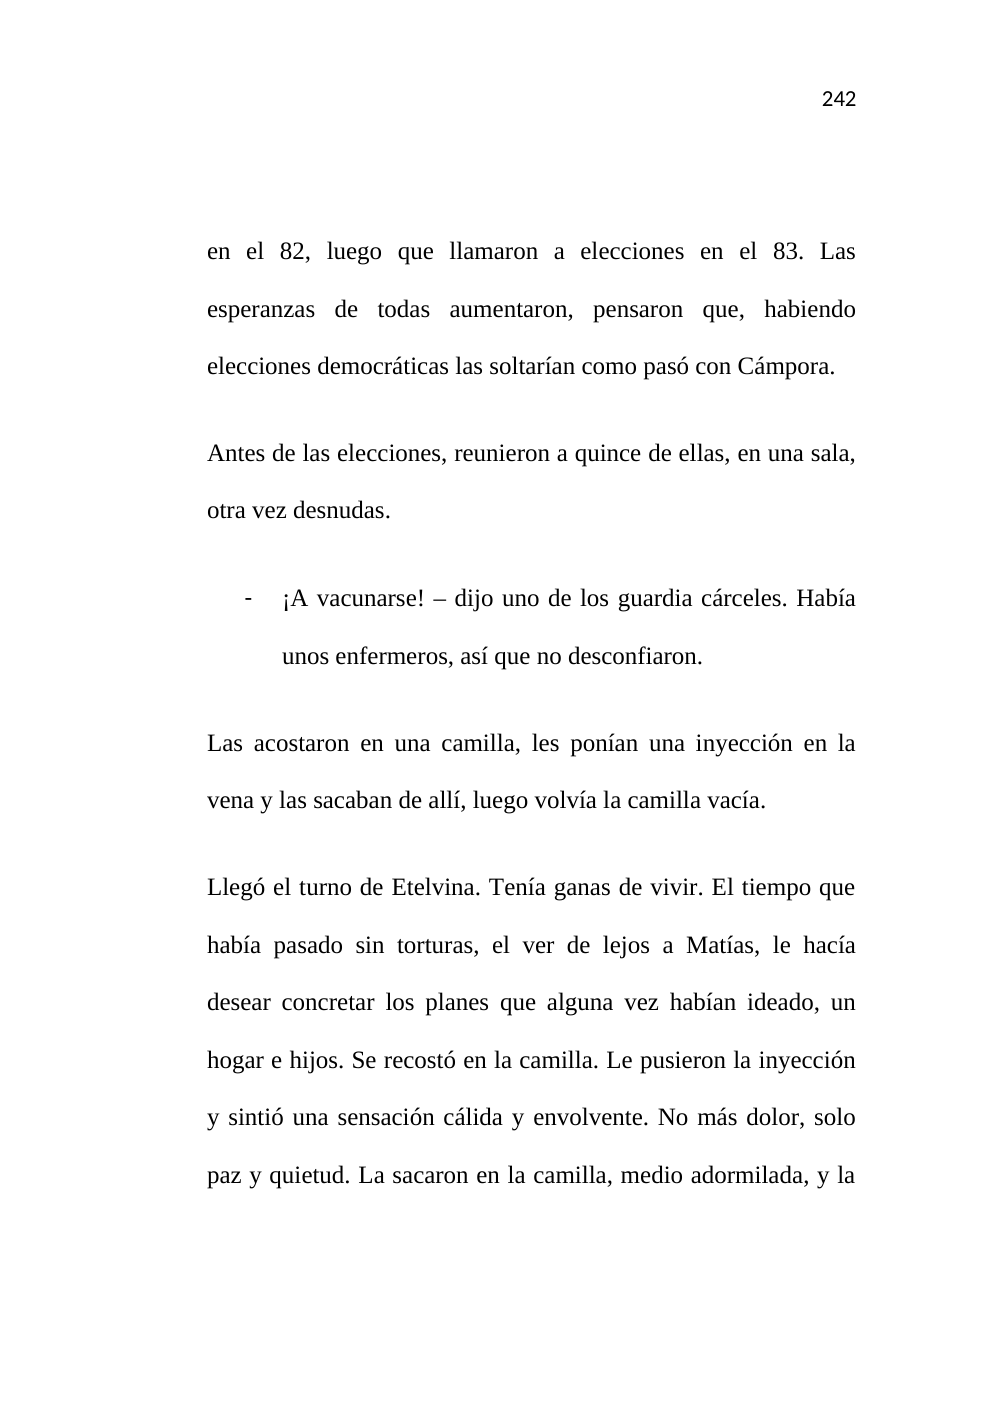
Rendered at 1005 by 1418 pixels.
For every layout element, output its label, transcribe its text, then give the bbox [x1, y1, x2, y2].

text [207, 236, 856, 322]
text Las acostaron en una camilla, les ponían una inyección en la vena y las sacaban de allí, luego volvía la camilla vacía. [207, 1045, 856, 1131]
list ¡A vacunarse! – dijo uno de los guardia cárceles. Había unos enfermeros, así que no desconfiaron. [244, 899, 856, 987]
text Así pasaron algunos años. Hablaba con las otras “presas crónicas”, como se decían entre ellas. Y comentaban las noticias que, por ahí, alguna traía. Supieron de la Guerra de las Malvinas en el 82, luego que llamaron a elecciones en el 83. Las esperanzas de todas aumentaron, pensaron que, habiendo elecciones democráticas las soltarían como pasó con Cámpora. [207, 380, 856, 697]
text Antes de las elecciones, reunieron a quince de ellas, en una sala, otra vez desnudas. [207, 754, 856, 841]
